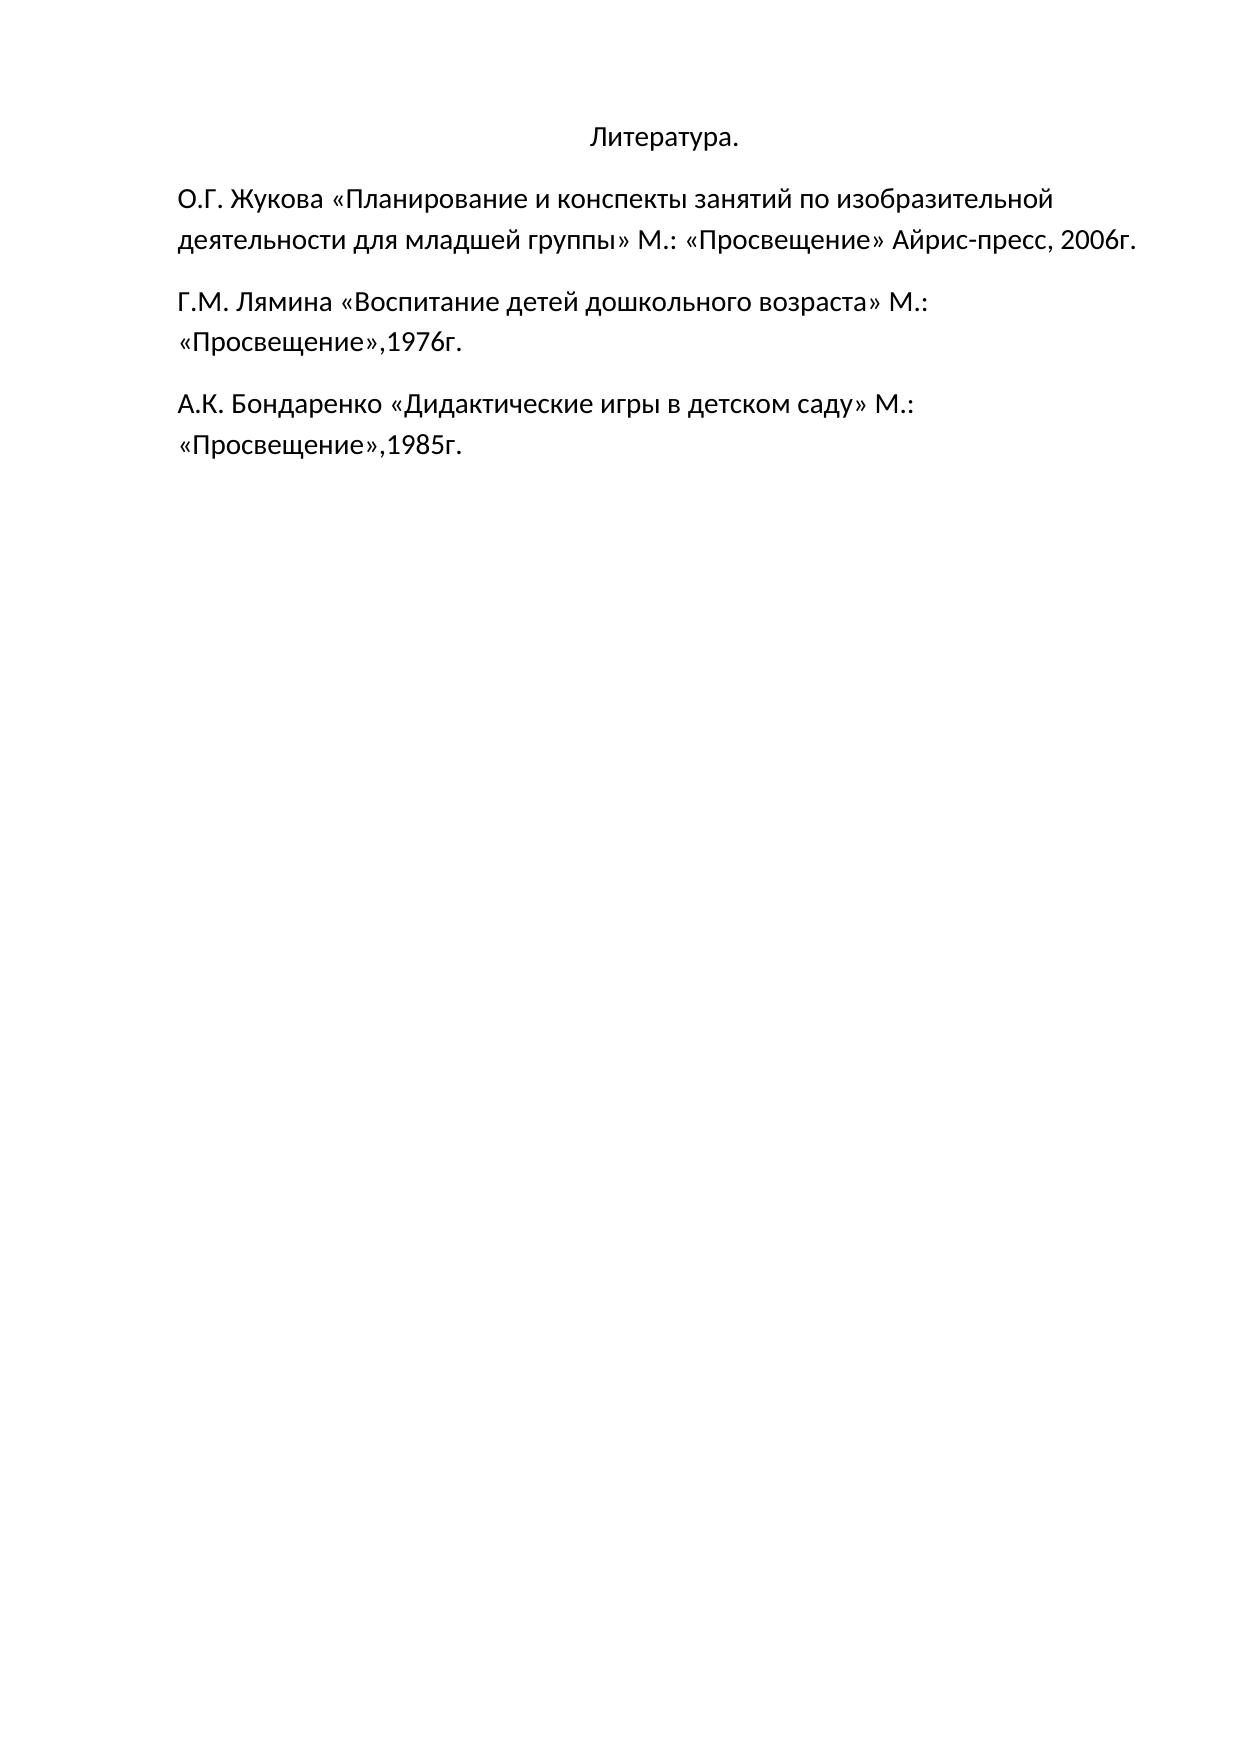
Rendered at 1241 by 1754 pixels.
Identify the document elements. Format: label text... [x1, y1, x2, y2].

text О.Г. Жукова «Планирование и конспекты занятий по изобразительной деятельности для младшей группы» М.: «Просвещение» Айрис-пресс, 2006г. [177, 180, 1152, 256]
text А.К. Бондаренко «Дидактические игры в детском саду» М.: «Просвещение»,1985г. [177, 385, 1152, 462]
text Литература. [177, 118, 1152, 154]
text Г.М. Лямина «Воспитание детей дошкольного возраста» М.: «Просвещение»,1976г. [177, 283, 1152, 359]
